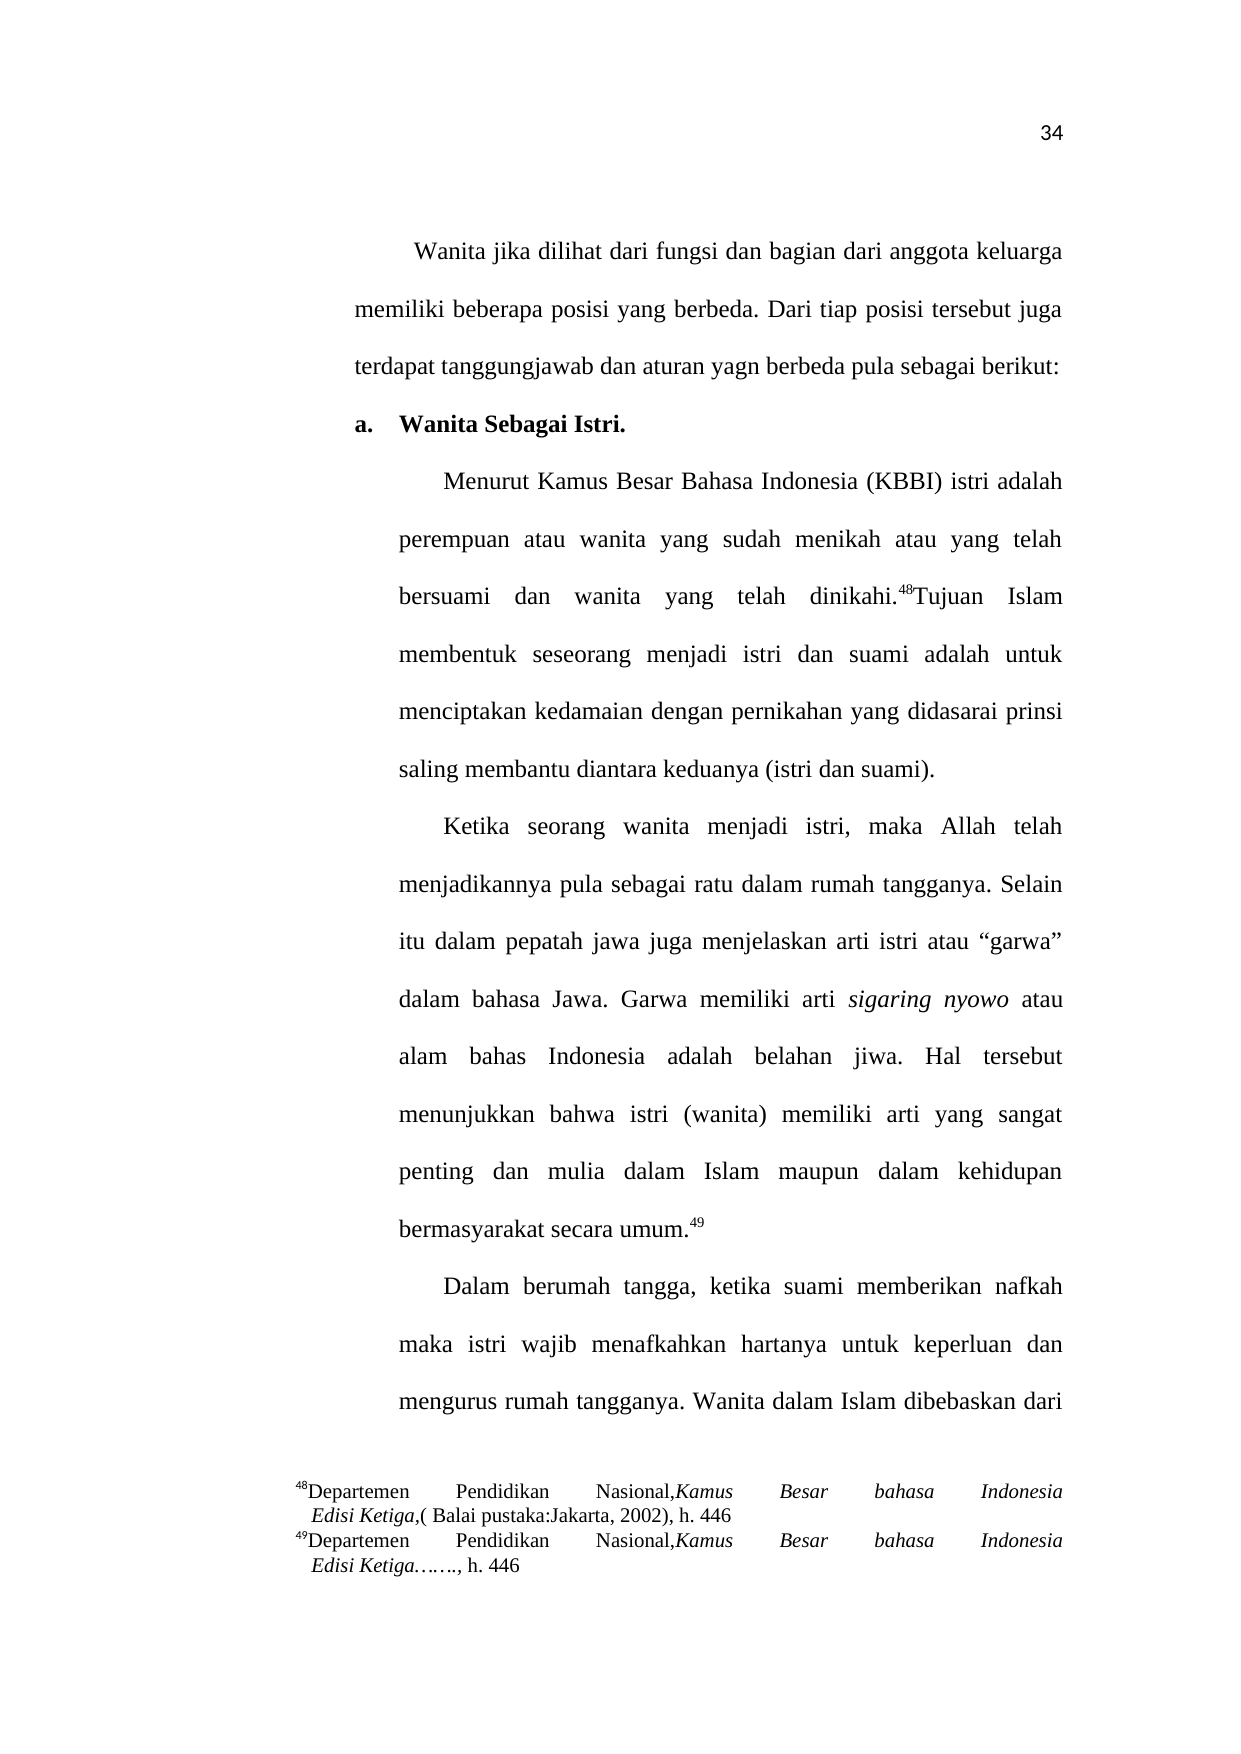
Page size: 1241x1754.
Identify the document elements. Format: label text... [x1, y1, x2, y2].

list Wanita jika dilihat dari fungsi dan bagian dari anggota keluarga memiliki beberapa posisi yang berbeda. Dari tiap posisi tersebut juga terdapat tanggungjawab dan aturan yagn berbeda pula sebagai berikut: [354, 236, 1063, 380]
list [399, 1271, 1063, 1415]
list Wanita Sebagai Istri. [354, 409, 1063, 437]
list Ketika seorang wanita menjadi istri, maka Allah telah menjadikannya pula sebagai ratu dalam rumah tangganya. Selain itu dalam pepatah jawa juga menjelaskan arti istri atau “garwa” dalam bahasa Jawa. Garwa memiliki arti sigaring nyowo atau alam bahas Indonesia adalah belahan jiwa. Hal tersebut menunjukkan bahwa istri (wanita) memiliki arti yang sangat penting dan mulia dalam Islam maupun dalam kehidupan bermasyarakat secara umum. [399, 811, 1063, 1242]
list Menurut Kamus Besar Bahasa Indonesia (KBBI) istri adalah perempuan atau wanita yang sudah menikah atau yang telah bersuami dan wanita yang telah dinikahi.Tujuan Islam membentuk seseorang menjadi istri dan suami adalah untuk menciptakan kedamaian dengan pernikahan yang didasarai prinsi saling membantu diantara keduanya (istri dan suami). [399, 466, 1063, 782]
